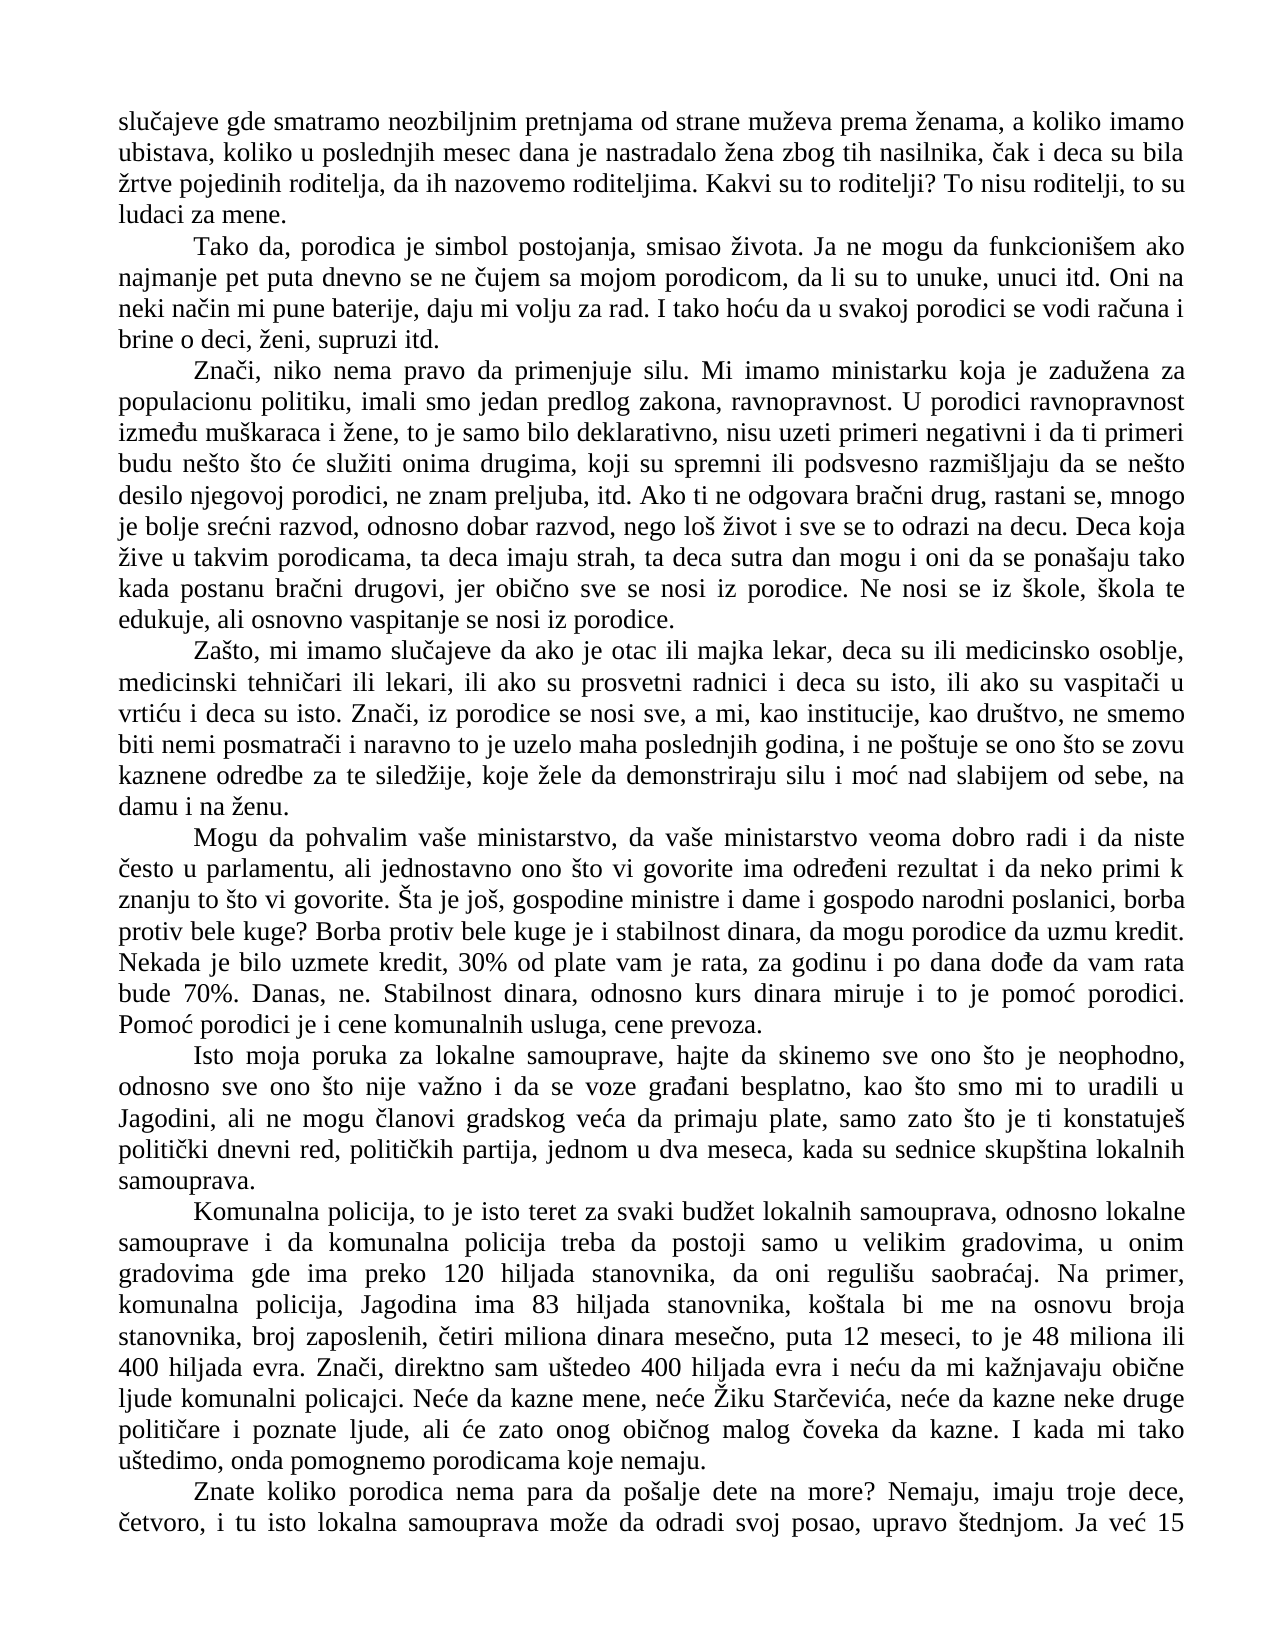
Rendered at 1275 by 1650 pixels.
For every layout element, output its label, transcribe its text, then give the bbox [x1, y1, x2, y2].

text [118, 105, 1186, 229]
text Mogu da pohvalim vaše ministarstvo, da vaše ministarstvo veoma dobro radi i da niste često u parlamentu, ali jednostavno ono što vi govorite ima određeni rezultat i da neko primi k znanju to što vi govorite. Šta je još, gospodine ministre i dame i gospodo narodni poslanici, borba protiv bele kuge? Borba protiv bele kuge je i stabilnost dinara, da mogu porodice da uzmu kredit. Nekada je bilo uzmete kredit, 30% od plate vam je rata, za godinu i po dana dođe da vam rata bude 70%. Danas, ne. Stabilnost dinara, odnosno kurs dinara miruje i to je pomoć porodici. Pomoć porodici je i cene komunalnih usluga, cene prevoza. [118, 821, 1186, 1039]
text Zašto, mi imamo slučajeve da ako je otac ili majka lekar, deca su ili medicinsko osoblje, medicinski tehničari ili lekari, ili ako su prosvetni radnici i deca su isto, ili ako su vaspitači u vrtiću i deca su isto. Znači, iz porodice se nosi sve, a mi, kao institucije, kao društvo, ne smemo biti nemi posmatrači i naravno to je uzelo maha poslednjih godina, i ne poštuje se ono što se zovu kaznene odredbe za te siledžije, koje žele da demonstriraju silu i moć nad slabijem od sebe, na damu i na ženu. [118, 634, 1186, 821]
text Tako da, porodica je simbol postojanja, smisao života. Ja ne mogu da funkcionišem ako najmanje pet puta dnevno se ne čujem sa mojom porodicom, da li su to unuke, unuci itd. Oni na neki način mi pune baterije, daju mi volju za rad. I tako hoću da u svakoj porodici se vodi računa i brine o deci, ženi, supruzi itd. [118, 229, 1186, 354]
text Znači, niko nema pravo da primenjuje silu. Mi imamo ministarku koja je zadužena za populacionu politiku, imali smo jedan predlog zakona, ravnopravnost. U porodici ravnopravnost između muškaraca i žene, to je samo bilo deklarativno, nisu uzeti primeri negativni i da ti primeri budu nešto što će služiti onima drugima, koji su spremni ili podsvesno razmišljaju da se nešto desilo njegovoj porodici, ne znam preljuba, itd. Ako ti ne odgovara bračni drug, rastani se, mnogo je bolje srećni razvod, odnosno dobar razvod, nego loš život i sve se to odrazi na decu. Deca koja žive u takvim porodicama, ta deca imaju strah, ta deca sutra dan mogu i oni da se ponašaju tako kada postanu bračni drugovi, jer obično sve se nosi iz porodice. Ne nosi se iz škole, škola te edukuje, ali osnovno vaspitanje se nosi iz porodice. [118, 354, 1186, 634]
text Komunalna policija, to je isto teret za svaki budžet lokalnih samouprava, odnosno lokalne samouprave i da komunalna policija treba da postoji samo u velikim gradovima, u onim gradovima gde ima preko 120 hiljada stanovnika, da oni regulišu saobraćaj. Na primer, komunalna policija, Jagodina ima 83 hiljada stanovnika, koštala bi me na osnovu broja stanovnika, broj zaposlenih, četiri miliona dinara mesečno, puta 12 meseci, to je 48 miliona ili 400 hiljada evra. Znači, direktno sam uštedeo 400 hiljada evra i neću da mi kažnjavaju obične ljude komunalni policajci. Neće da kazne mene, neće Žiku Starčevića, neće da kazne neke druge političare i poznate ljude, ali će zato onog običnog malog čoveka da kazne. I kada mi tako uštedimo, onda pomognemo porodicama koje nemaju. [118, 1195, 1186, 1475]
text Isto moja poruka za lokalne samouprave, hajte da skinemo sve ono što je neophodno, odnosno sve ono što nije važno i da se voze građani besplatno, kao što smo mi to uradili u Jagodini, ali ne mogu članovi gradskog veća da primaju plate, samo zato što je ti konstatuješ politički dnevni red, političkih partija, jednom u dva meseca, kada su sednice skupština lokalnih samouprava. [118, 1039, 1186, 1195]
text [118, 1475, 1186, 1538]
